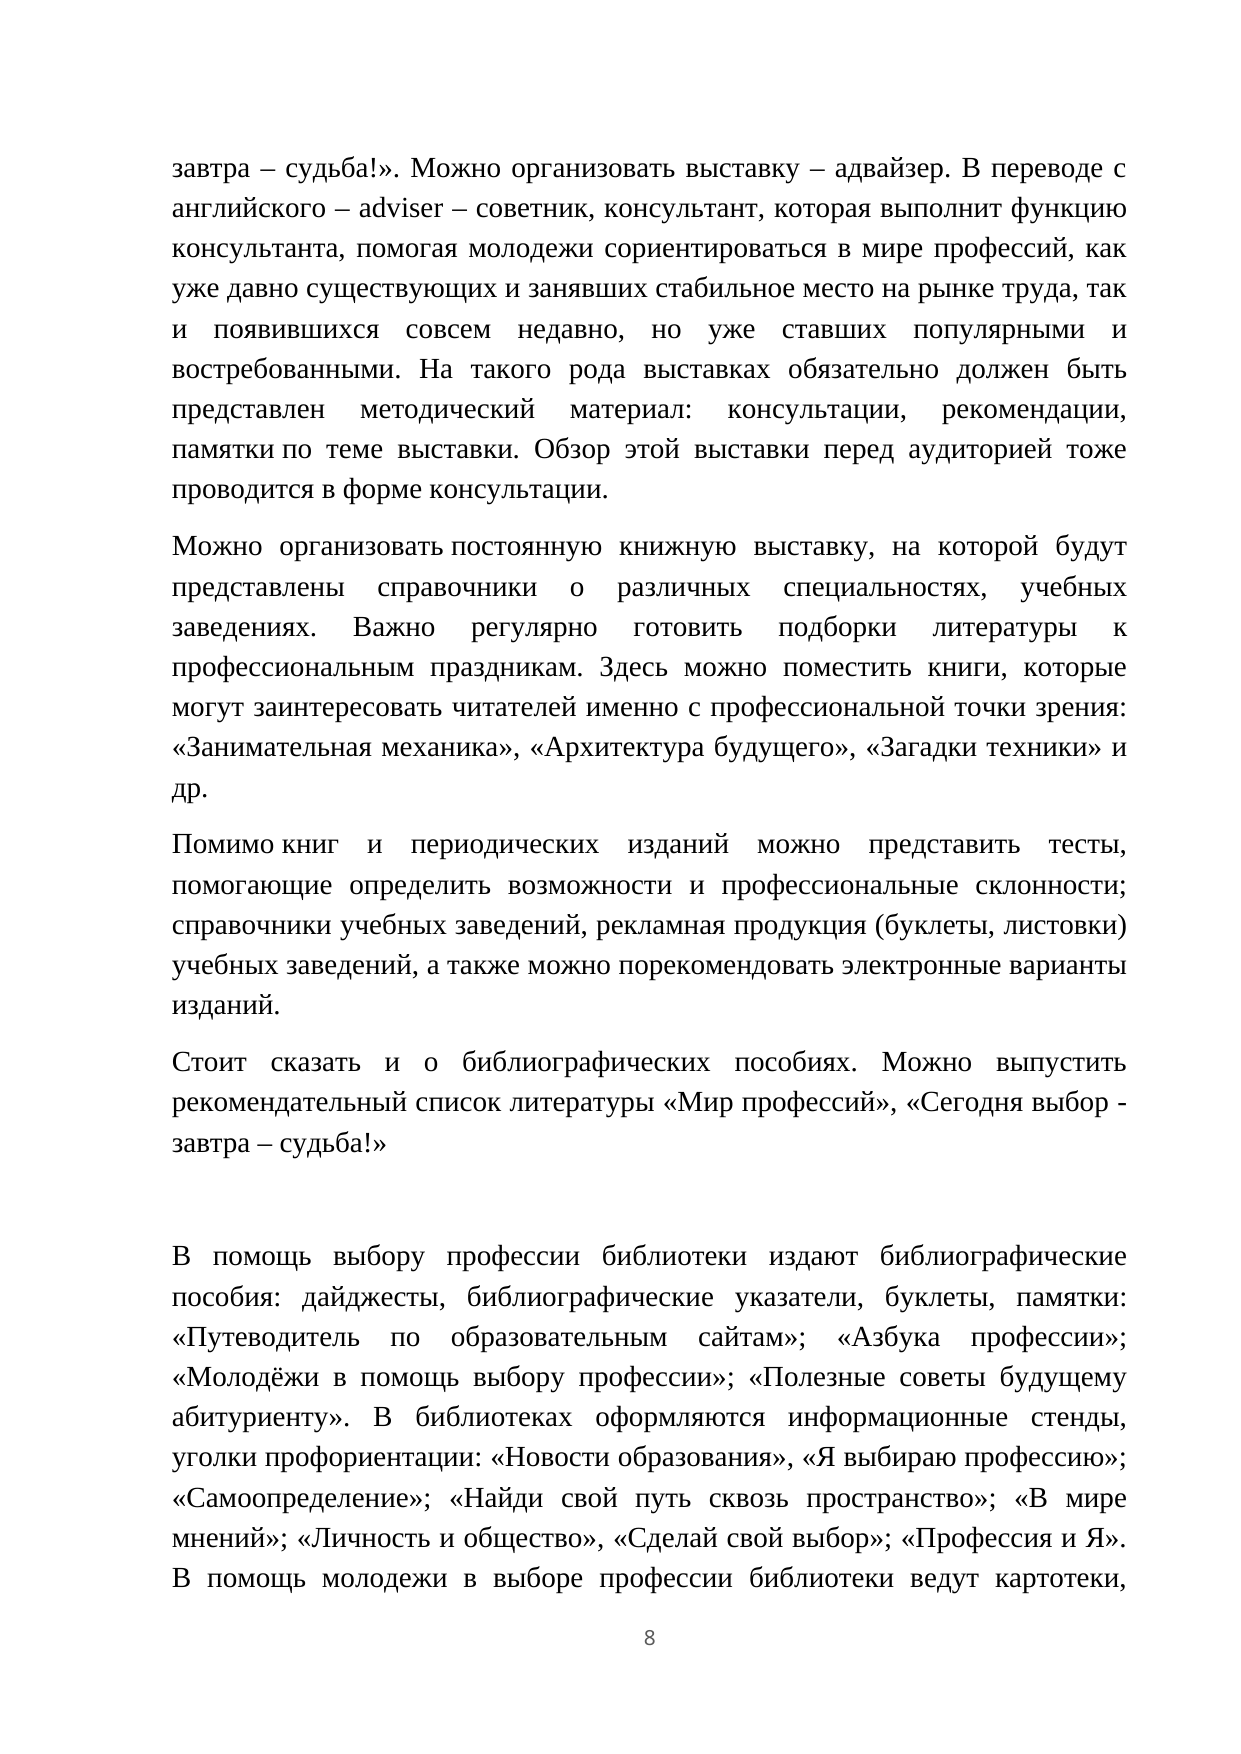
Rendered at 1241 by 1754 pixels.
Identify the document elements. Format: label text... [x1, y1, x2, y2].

text Можно организовать постоянную книжную выставку, на которой будут представлены справочники о различных специальностях, учебных заведениях. Важно регулярно готовить подборки литературы к профессиональным праздникам. Здесь можно поместить книги, которые могут заинтересовать читателей именно с профессиональной точки зрения: «Занимательная механика», «Архитектура будущего», «Загадки техники» и др. [172, 528, 1128, 803]
text Помимо книг и периодических изданий можно представить тесты, помогающие определить возможности и профессиональные склонности; справочники учебных заведений, рекламная продукция (буклеты, листовки) учебных заведений, а также можно порекомендовать электронные варианты изданий. [172, 827, 1128, 1021]
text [172, 150, 1128, 505]
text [172, 1238, 1128, 1594]
text Стоит сказать и о библиографических пособиях. Можно выпустить рекомендательный список литературы «Мир профессий», «Сегодня выбор - завтра – судьба!» [172, 1044, 1128, 1158]
